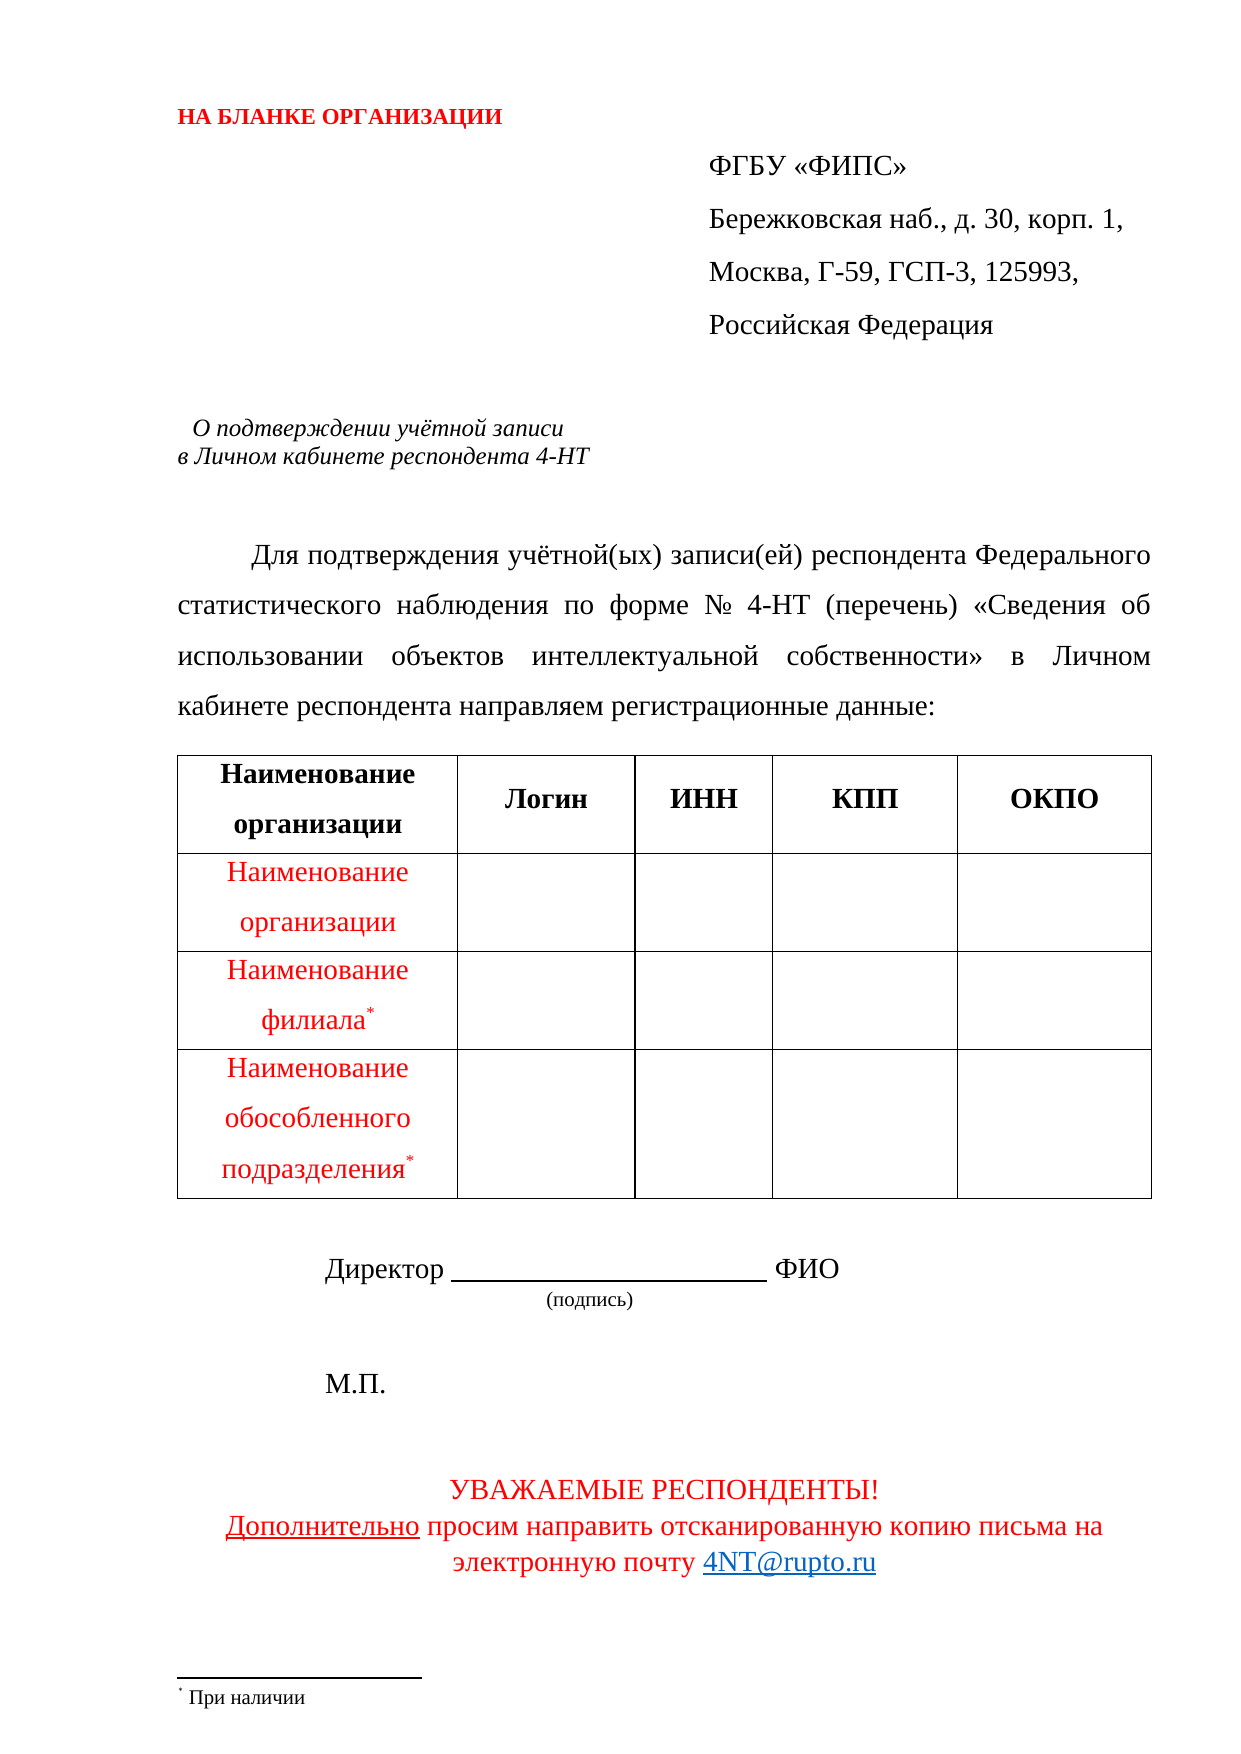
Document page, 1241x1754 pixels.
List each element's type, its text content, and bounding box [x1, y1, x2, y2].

table_cell Наименование организации [178, 854, 457, 951]
table_cell [958, 854, 1151, 951]
table_header ИНН [636, 756, 772, 853]
text УВАЖАЕМЫЕ РЕСПОНДЕНТЫ! [177, 1472, 1152, 1505]
table_cell [458, 952, 634, 1049]
text ФГБУ «ФИПС» [177, 148, 1152, 182]
table_cell Наименование обособленного подразделения* [178, 1050, 457, 1197]
table_header Наименование организации [178, 756, 457, 853]
table_cell [773, 1050, 957, 1197]
text (подпись) [472, 1287, 1152, 1311]
text О подтверждении учётной записи [192, 413, 1152, 441]
text Дополнительно просим направить отсканированную копию письма на электронную почту 4NT@rupto.ru [177, 1508, 1152, 1578]
text в Личном кабинете респондента 4-НТ [177, 441, 1152, 470]
text НА БЛАНКЕ ОРГАНИЗАЦИИ [177, 103, 1152, 130]
table_cell [458, 1050, 634, 1197]
table_cell [958, 952, 1151, 1049]
table_cell [458, 854, 634, 951]
table_cell [636, 952, 772, 1049]
table_header Логин [458, 756, 634, 853]
table_cell [773, 952, 957, 1049]
table_cell Наименование филиала [178, 952, 457, 1049]
text Для подтверждения учётной(ых) записи(ей) респондента Федерального статистического наблюдения по форме № 4-НТ (перечень) «Сведения об использовании объектов интеллектуальной собственности» в Личном кабинете респондента направляем регистрационные данные: [177, 537, 1152, 722]
text Директор ФИО [251, 1251, 1152, 1285]
table_cell [636, 1050, 772, 1197]
text Российская Федерация [177, 307, 1152, 341]
table_header КПП [773, 756, 957, 853]
text М.П. [177, 1366, 1152, 1400]
text Бережковская наб., д. 30, корп. 1, [177, 201, 1152, 235]
table_cell [773, 854, 957, 951]
text Москва, Г-59, ГСП-3, 125993, [177, 254, 1152, 288]
table_cell [636, 854, 772, 951]
table_header ОКПО [958, 756, 1151, 853]
table_cell [958, 1050, 1151, 1197]
